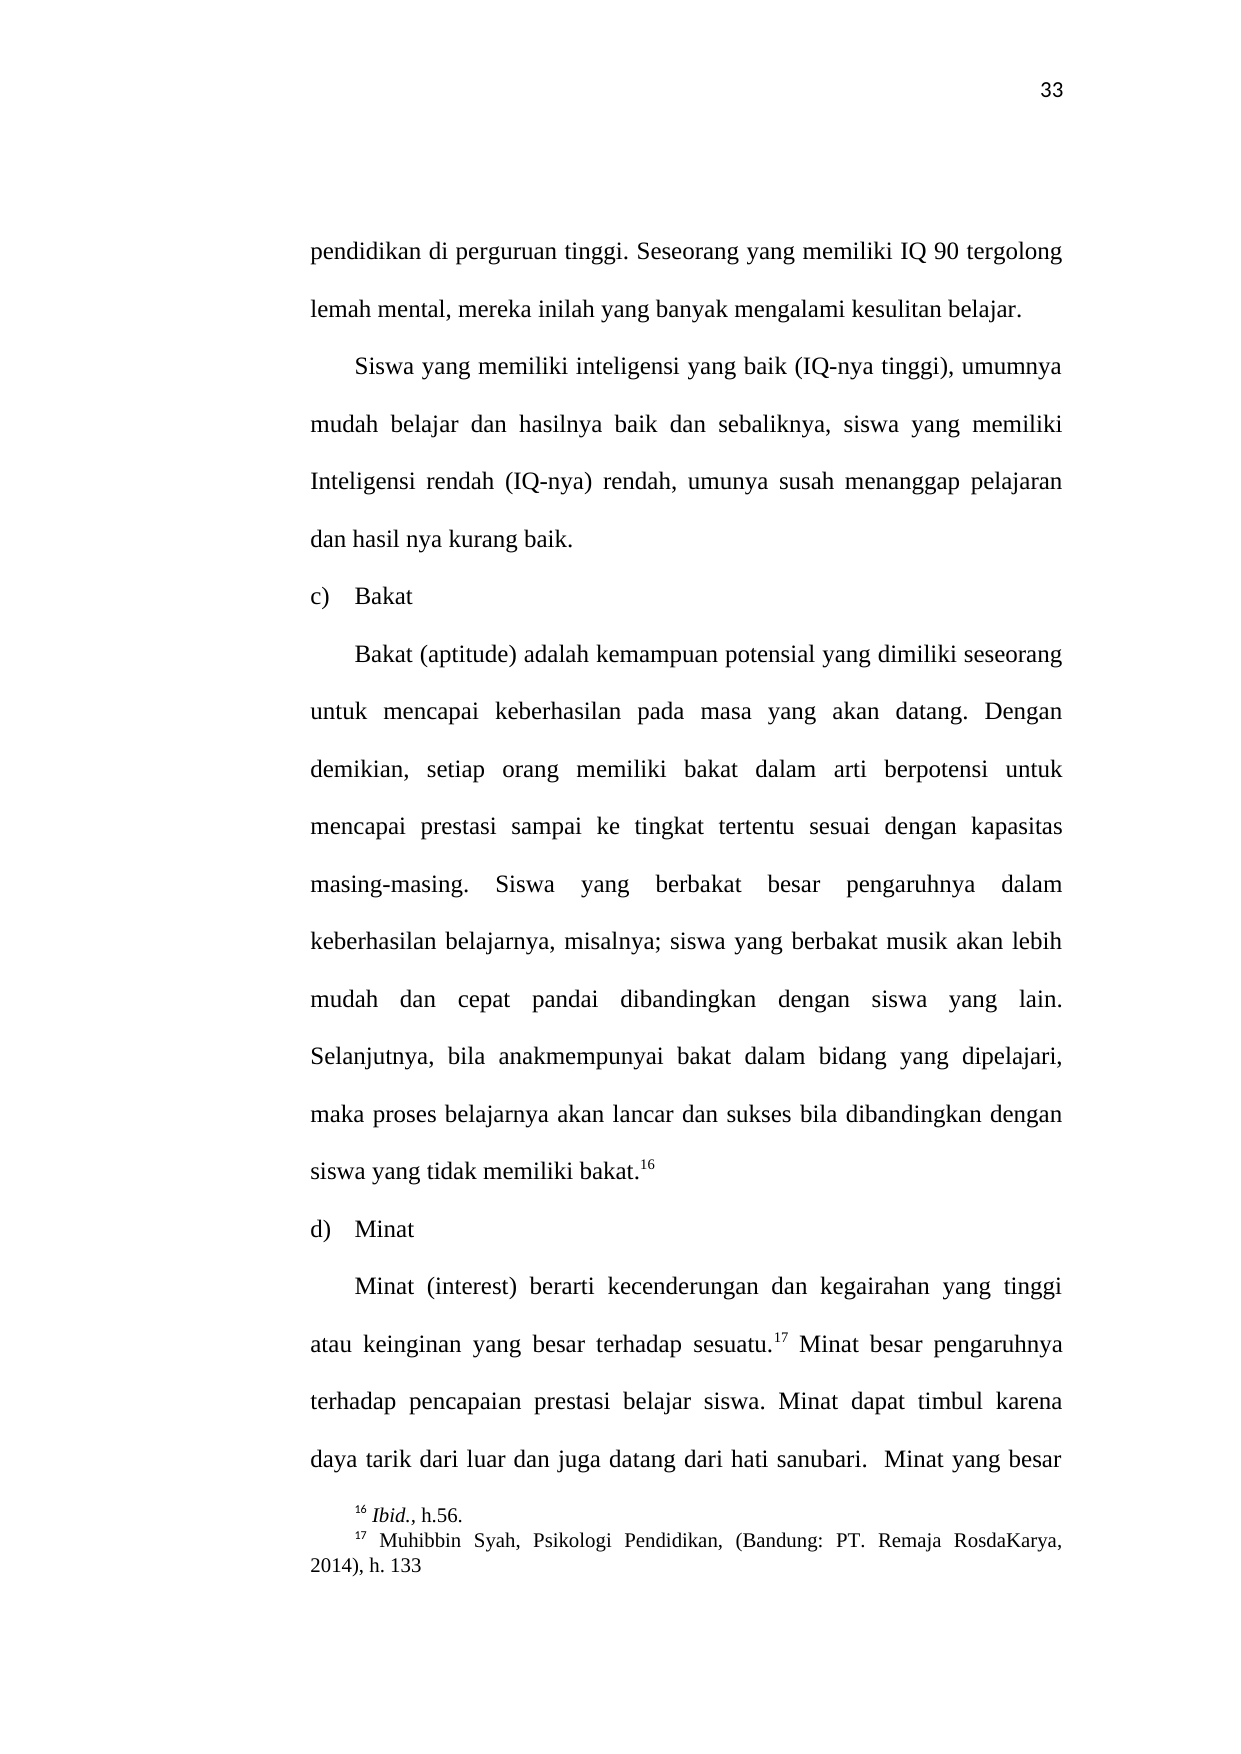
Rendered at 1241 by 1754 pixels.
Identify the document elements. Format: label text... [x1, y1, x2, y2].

list Bakat [310, 581, 1063, 610]
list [310, 236, 1063, 322]
list Bakat (aptitude) adalah kemampuan potensial yang dimiliki seseorang untuk mencapai keberhasilan pada masa yang akan datang. Dengan demikian, setiap orang memiliki bakat dalam arti berpotensi untuk mencapai prestasi sampai ke tingkat tertentu sesuai dengan kapasitas masing-masing. Siswa yang berbakat besar pengaruhnya dalam keberhasilan belajarnya, misalnya; siswa yang berbakat musik akan lebih mudah dan cepat pandai dibandingkan dengan siswa yang lain. Selanjutnya, bila anakmempunyai bakat dalam bidang yang dipelajari, maka proses belajarnya akan lancar dan sukses bila dibandingkan dengan siswa yang tidak memiliki bakat. [310, 639, 1063, 1185]
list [310, 1271, 1063, 1472]
list Siswa yang memiliki inteligensi yang baik (IQ-nya tinggi), umumnya mudah belajar dan hasilnya baik dan sebaliknya, siswa yang memiliki Inteligensi rendah (IQ-nya) rendah, umunya susah menanggap pelajaran dan hasil nya kurang baik. [310, 351, 1063, 552]
list Minat [310, 1214, 1063, 1242]
